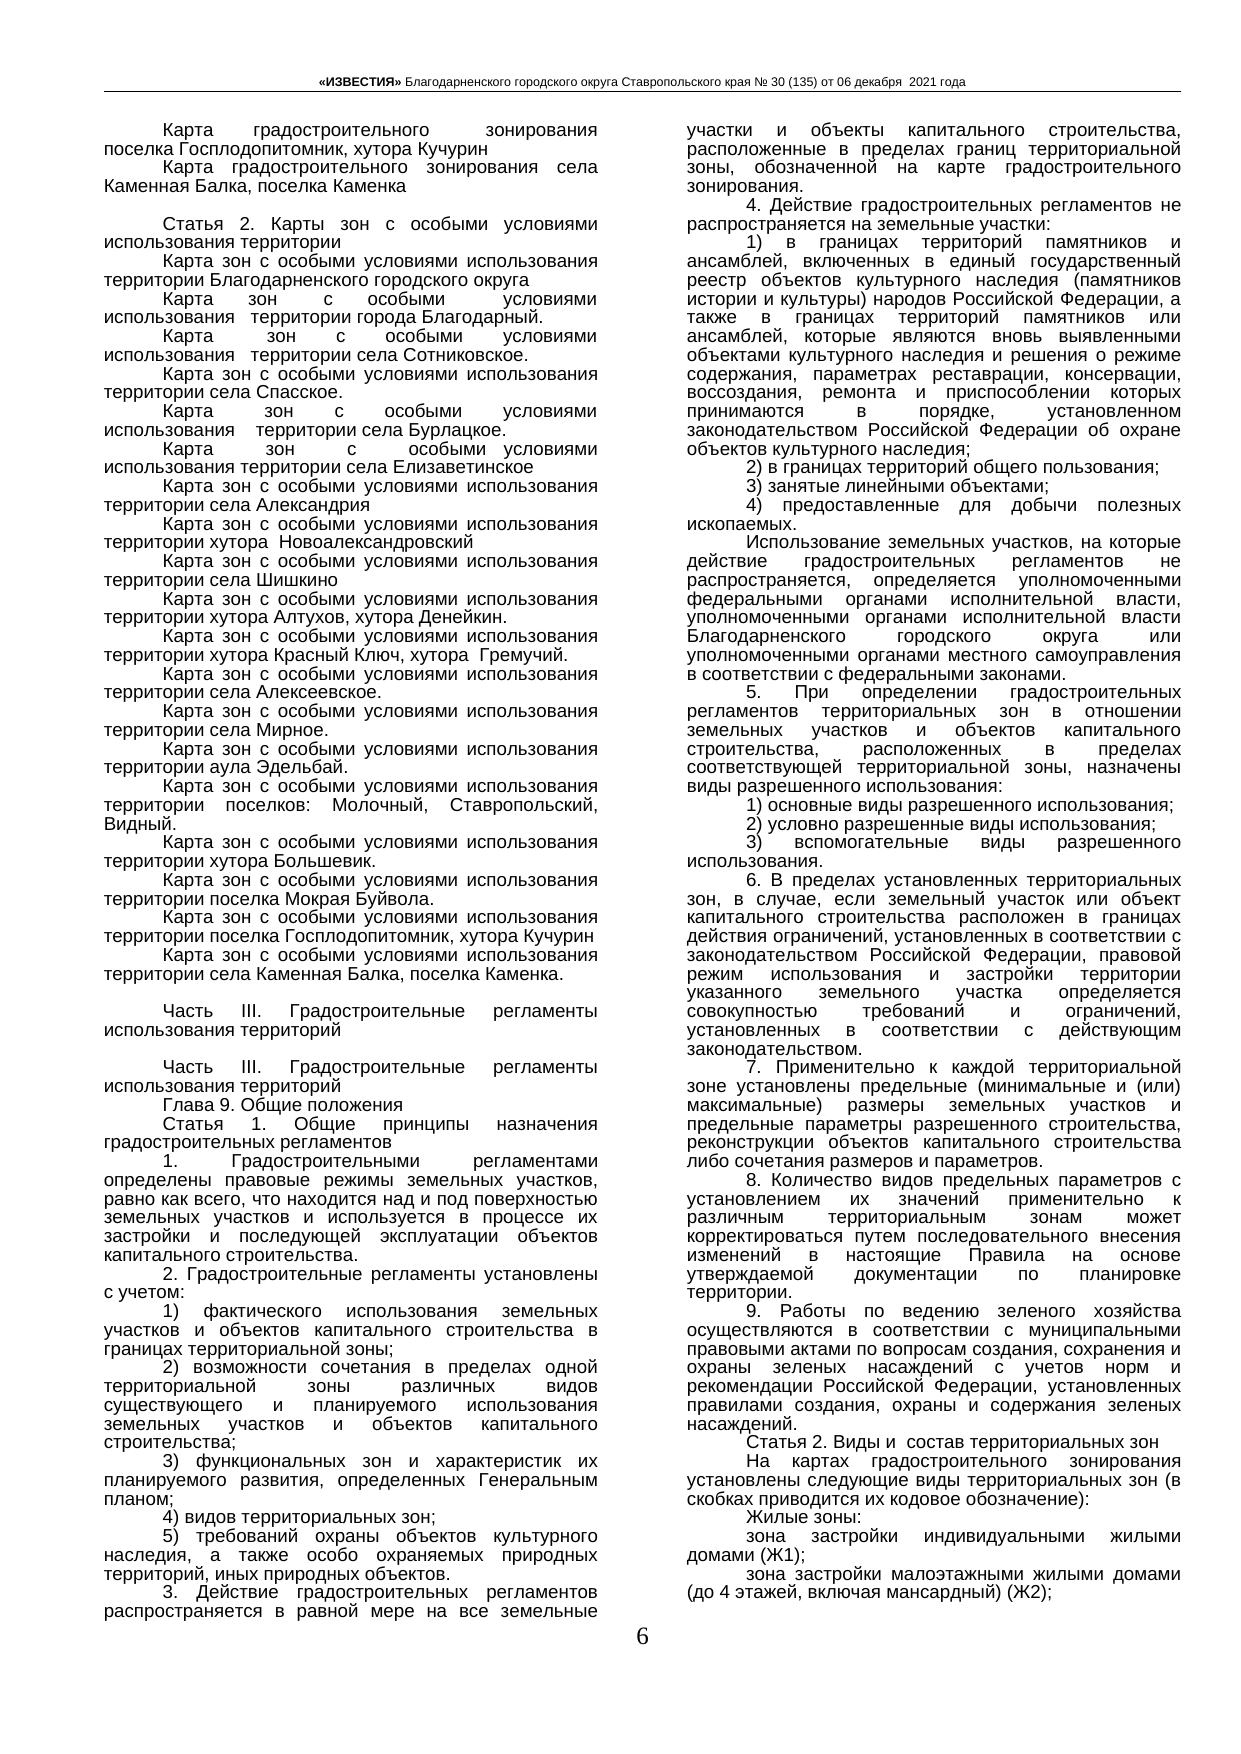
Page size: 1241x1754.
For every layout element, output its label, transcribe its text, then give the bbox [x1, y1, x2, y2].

text 6. В пределах установленных территориальных зон, в случае, если земельный участок или объект капитального строительства расположен в границах действия ограничений, установленных в соответствии с законодательством Российской Федерации, правовой режим использования и застройки территории указанного земельного участка определяется совокупностью требований и ограничений, установленных в соответствии с действующим законодательством. [687, 871, 1181, 1059]
text Часть III. Градостроительные регламенты использования территорий [103, 1002, 598, 1040]
text 5) требований охраны объектов культурного наследия, а также особо охраняемых природных территорий, иных природных объектов. [103, 1527, 598, 1584]
text 2. Градостроительные регламенты установлены с учетом: [103, 1265, 598, 1302]
text Карта зон с особыми условиями использования территории хутора Новоалександровский [103, 515, 598, 552]
text Глава 9. Общие положения [103, 1096, 598, 1115]
text Статья 2. Виды и состав территориальных зон [687, 1434, 1181, 1452]
text 2) в границах территорий общего пользования; [758, 459, 1181, 477]
text 7. Применительно к каждой территориальной зоне установлены предельные (минимальные и (или) максимальные) размеры земельных участков и предельные параметры разрешенного строительства, реконструкции объектов капитального строительства либо сочетания размеров и параметров. [687, 1059, 1181, 1171]
text 3) вспомогательные виды разрешенного использования. [687, 834, 1181, 871]
text 2) возможности сочетания в пределах одной территориальной зоны различных видов существующего и планируемого использования земельных участков и объектов капитального строительства; [103, 1359, 598, 1452]
text Карта зон с особыми условиями использования территории хутора Красный Ключ, хутора Гремучий. [103, 627, 598, 665]
text Карта зон с особыми условиями использования территории села Шишкино [103, 552, 598, 590]
text Часть III. Градостроительные регламенты использования территорий [103, 1059, 598, 1096]
text Карта зон с особыми условиями использования территории города Благодарный. [103, 290, 598, 327]
text Карта зон с особыми условиями использования территории села Алексеевское. [103, 665, 598, 702]
text 1. Градостроительными регламентами определены правовые режимы земельных участков, равно как всего, что находится над и под поверхностью земельных участков и используется в процессе их застройки и последующей эксплуатации объектов капитального строительства. [103, 1152, 598, 1265]
text 3) занятые линейными объектами; [687, 477, 1181, 496]
text Карта зон с особыми условиями использования территории села Сотниковское. [103, 327, 598, 365]
text Карта зон с особыми условиями использования территории хутора Алтухов, хутора Денейкин. [103, 590, 598, 627]
text 3. Действие градостроительных регламентов распространяется в равной мере на все земельные участки и объекты капитального строительства, расположенные в пределах границ территориальной зоны, обозначенной на карте градостроительного зонирования. [687, 121, 1181, 196]
text 5. При определении градостроительных регламентов территориальных зон в отношении земельных участков и объектов капитального строительства, расположенных в пределах соответствующей территориальной зоны, назначены виды разрешенного использования: [687, 684, 1181, 796]
text Карта зон с особыми условиями использования территории села Каменная Балка, поселка Каменка. [103, 946, 598, 984]
text Карта зон с особыми условиями использования территории поселка Госплодопитомник, хутора Кучурин [103, 909, 598, 946]
text Карта зон с особыми условиями использования территории поселка Мокрая Буйвола. [103, 871, 598, 909]
text 8. Количество видов предельных параметров с установлением их значений применительно к различным территориальным зонам может корректироваться путем последовательного внесения изменений в настоящие Правила на основе утверждаемой документации по планировке территории. [687, 1171, 1181, 1302]
text Карта зон с особыми условиями использования территории села Спасское. [103, 365, 598, 402]
text Статья 1. Общие принципы назначения градостроительных регламентов [103, 1115, 598, 1152]
text 2) условно разрешенные виды использования; [687, 815, 1181, 834]
text зона застройки индивидуальными жилыми домами (Ж1); [687, 1527, 1181, 1565]
text Использование земельных участков, на которые действие градостроительных регламентов не распространяется, определяется уполномоченными федеральными органами исполнительной власти, уполномоченными органами исполнительной власти Благодарненского городского округа или уполномоченными органами местного самоуправления в соответствии с федеральными законами. [687, 534, 1181, 684]
text На картах градостроительного зонирования установлены следующие виды территориальных зон (в скобках приводится их кодовое обозначение): [687, 1452, 1181, 1509]
text Карта зон с особыми условиями использования территории села Александрия [103, 477, 598, 515]
text Карта зон с особыми условиями использования территории Благодарненского городского округа [103, 252, 598, 290]
text 1) фактического использования земельных участков и объектов капитального строительства в границах территориальной зоны; [103, 1302, 598, 1359]
text зона застройки малоэтажными жилыми домами (до 4 этажей, включая мансардный) (Ж2); [687, 1565, 1181, 1602]
text Карта градостроительного зонирования села Каменная Балка, поселка Каменка [103, 159, 598, 196]
text Карта градостроительного зонирования поселка Госплодопитомник, хутора Кучурин [103, 121, 598, 159]
text 1) основные виды разрешенного использования; [687, 796, 1181, 815]
text Статья 2. Карты зон с особыми условиями использования территории [103, 215, 598, 252]
text Карта зон с особыми условиями использования территории села Бурлацкое. [103, 402, 598, 440]
text 4) предоставленные для добычи полезных ископаемых. [687, 496, 1181, 534]
text 9. Работы по ведению зеленого хозяйства осуществляются в соответствии с муниципальными правовыми актами по вопросам создания, сохранения и охраны зеленых насаждений с учетов норм и рекомендации Российской Федерации, установленных правилами создания, охраны и содержания зеленых насаждений. [687, 1302, 1181, 1434]
text 4. Действие градостроительных регламентов не распространяется на земельные участки: [687, 196, 1181, 234]
text Карта зон с особыми условиями использования территории хутора Большевик. [103, 834, 598, 871]
text Карта зон с особыми условиями использования территории аула Эдельбай. [103, 740, 598, 777]
text Карта зон с особыми условиями использования территории села Мирное. [103, 702, 598, 740]
text 3) функциональных зон и характеристик их планируемого развития, определенных Генеральным планом; [103, 1452, 598, 1509]
text 3. Действие градостроительных регламентов распространяется в равной мере на все земельные участки и объекты капитального строительства, расположенные в пределах границ территориальной зоны, обозначенной на карте градостроительного зонирования. [103, 1584, 598, 1621]
text Карта зон с особыми условиями использования территории поселков: Молочный, Ставропольский, Видный. [103, 777, 598, 834]
text Жилые зоны: [687, 1509, 1181, 1527]
text 4) видов территориальных зон; [175, 1509, 598, 1527]
text Карта зон с особыми условиями использования территории села Елизаветинское [103, 440, 598, 477]
text 1) в границах территорий памятников и ансамблей, включенных в единый государственный реестр объектов культурного наследия (памятников истории и культуры) народов Российской Федерации, а также в границах территорий памятников или ансамблей, которые являются вновь выявленными объектами культурного наследия и решения о режиме содержания, параметрах реставрации, консервации, воссоздания, ремонта и приспособлении которых принимаются в порядке, установленном законодательством Российской Федерации об охране объектов культурного наследия; [687, 234, 1181, 459]
